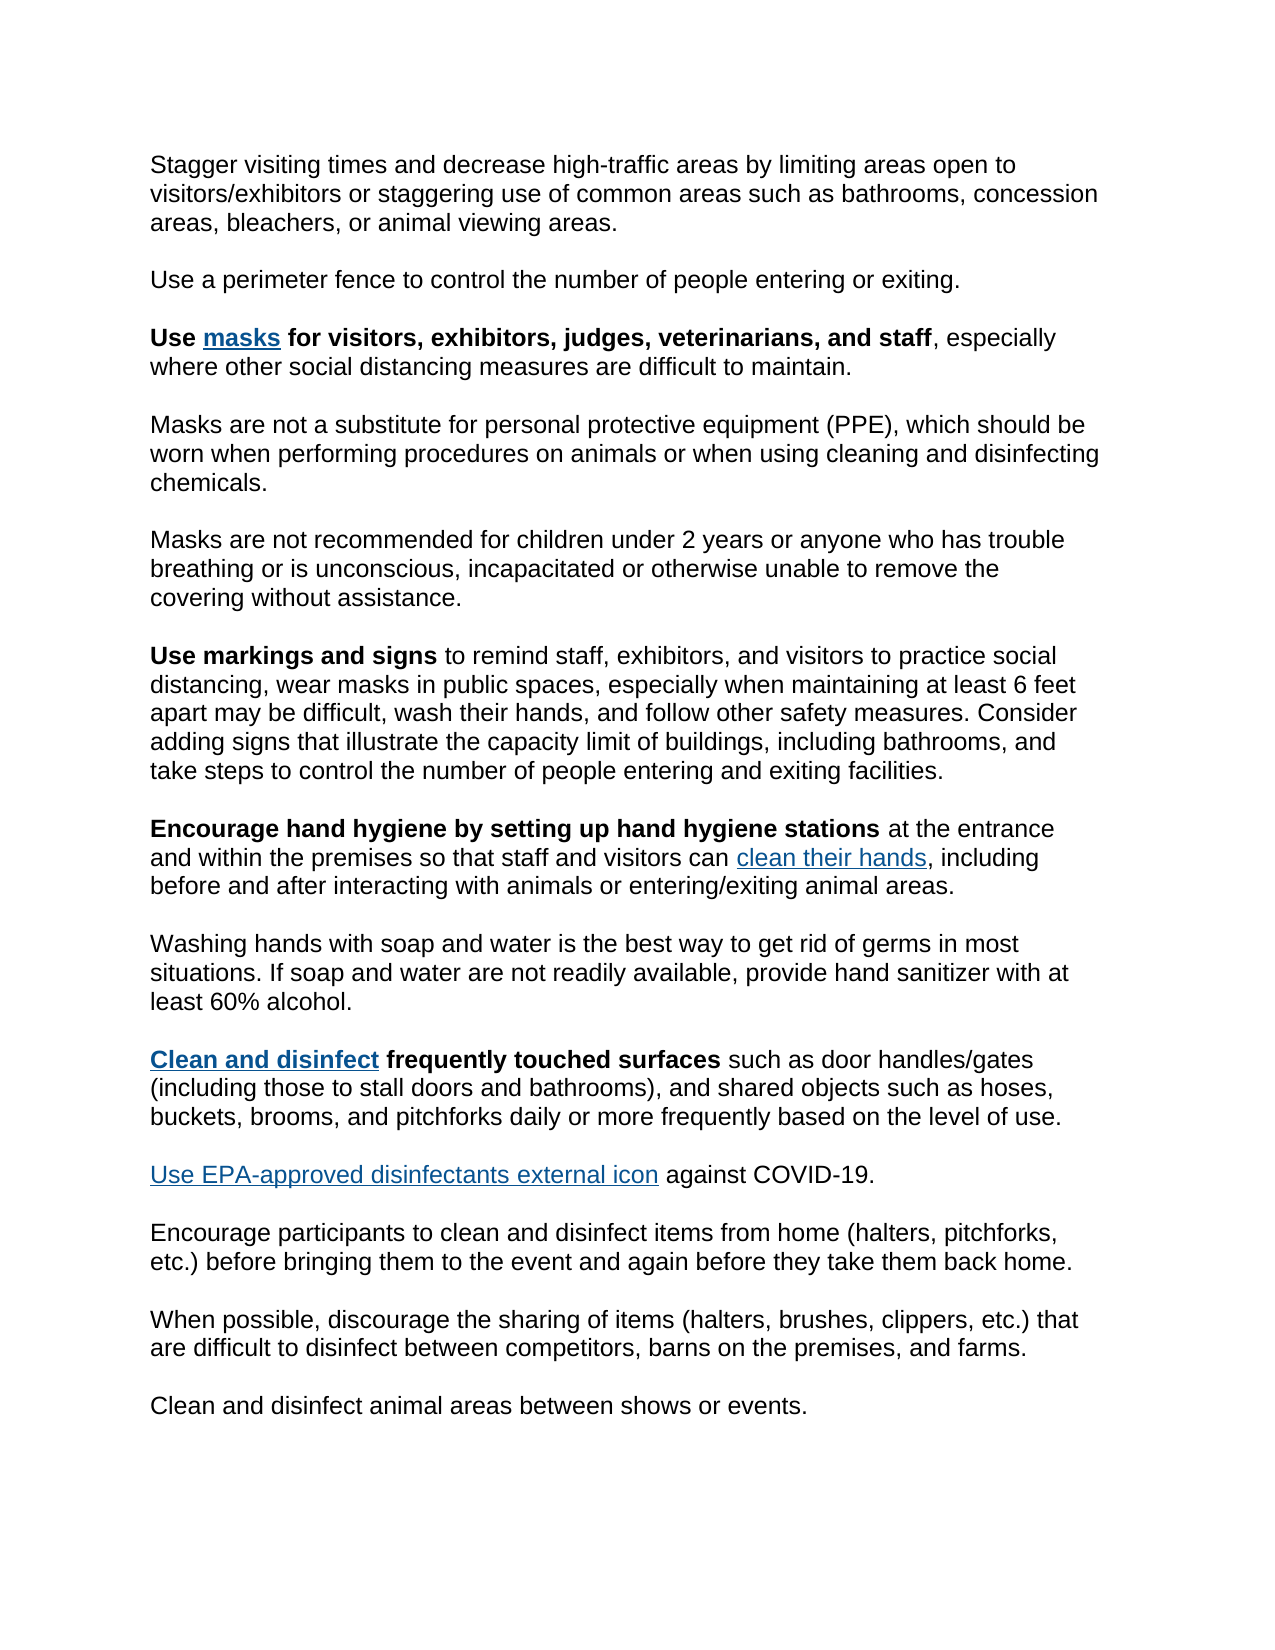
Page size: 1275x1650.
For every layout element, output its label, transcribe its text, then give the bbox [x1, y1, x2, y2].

text Stagger visiting times and decrease high-traffic areas by limiting areas open to visitors/exhibitors or staggering use of common areas such as bathrooms, concession areas, bleachers, or animal viewing areas. [150, 150, 1102, 236]
text Encourage participants to clean and disinfect items from home (halters, pitchforks, etc.) before bringing them to the event and again before they take them back home. [150, 1218, 1102, 1275]
text Clean and disinfect animal areas between shows or events. [150, 1391, 1102, 1420]
text Use a perimeter fence to control the number of people entering or exiting. [150, 265, 1102, 294]
text Washing hands with soap and water is the best way to get rid of germs in most situations. If soap and water are not readily available, provide hand sanitizer with at least 60% alcohol. [150, 929, 1102, 1015]
text Use masks for visitors, exhibitors, judges, veterinarians, and staff, especially where other social distancing measures are difficult to maintain. [150, 323, 1102, 381]
text Clean and disinfect frequently touched surfaces such as door handles/gates (including those to stall doors and bathrooms), and shared objects such as hoses, buckets, brooms, and pitchforks daily or more frequently based on the level of use. [150, 1044, 1102, 1131]
text Masks are not recommended for children under 2 years or anyone who has trouble breathing or is unconscious, incapacitated or otherwise unable to remove the covering without assistance. [150, 525, 1102, 612]
text Masks are not a substitute for personal protective equipment (PPE), which should be worn when performing procedures on animals or when using cleaning and disinfecting chemicals. [150, 410, 1102, 496]
text Use EPA-approved disinfectants external icon against COVID-19. [150, 1160, 1102, 1189]
text Encourage hand hygiene by setting up hand hygiene stations at the entrance and within the premises so that staff and visitors can clean their hands, including before and after interacting with animals or entering/exiting animal areas. [150, 814, 1102, 900]
text When possible, discourage the sharing of items (halters, brushes, clippers, etc.) that are difficult to disinfect between competitors, barns on the premises, and farms. [150, 1304, 1102, 1362]
text Use markings and signs to remind staff, exhibitors, and visitors to practice social distancing, wear masks in public spaces, especially when maintaining at least 6 feet apart may be difficult, wash their hands, and follow other safety measures. Consider adding signs that illustrate the capacity limit of buildings, including bathrooms, and take steps to control the number of people entering and exiting facilities. [150, 641, 1102, 784]
